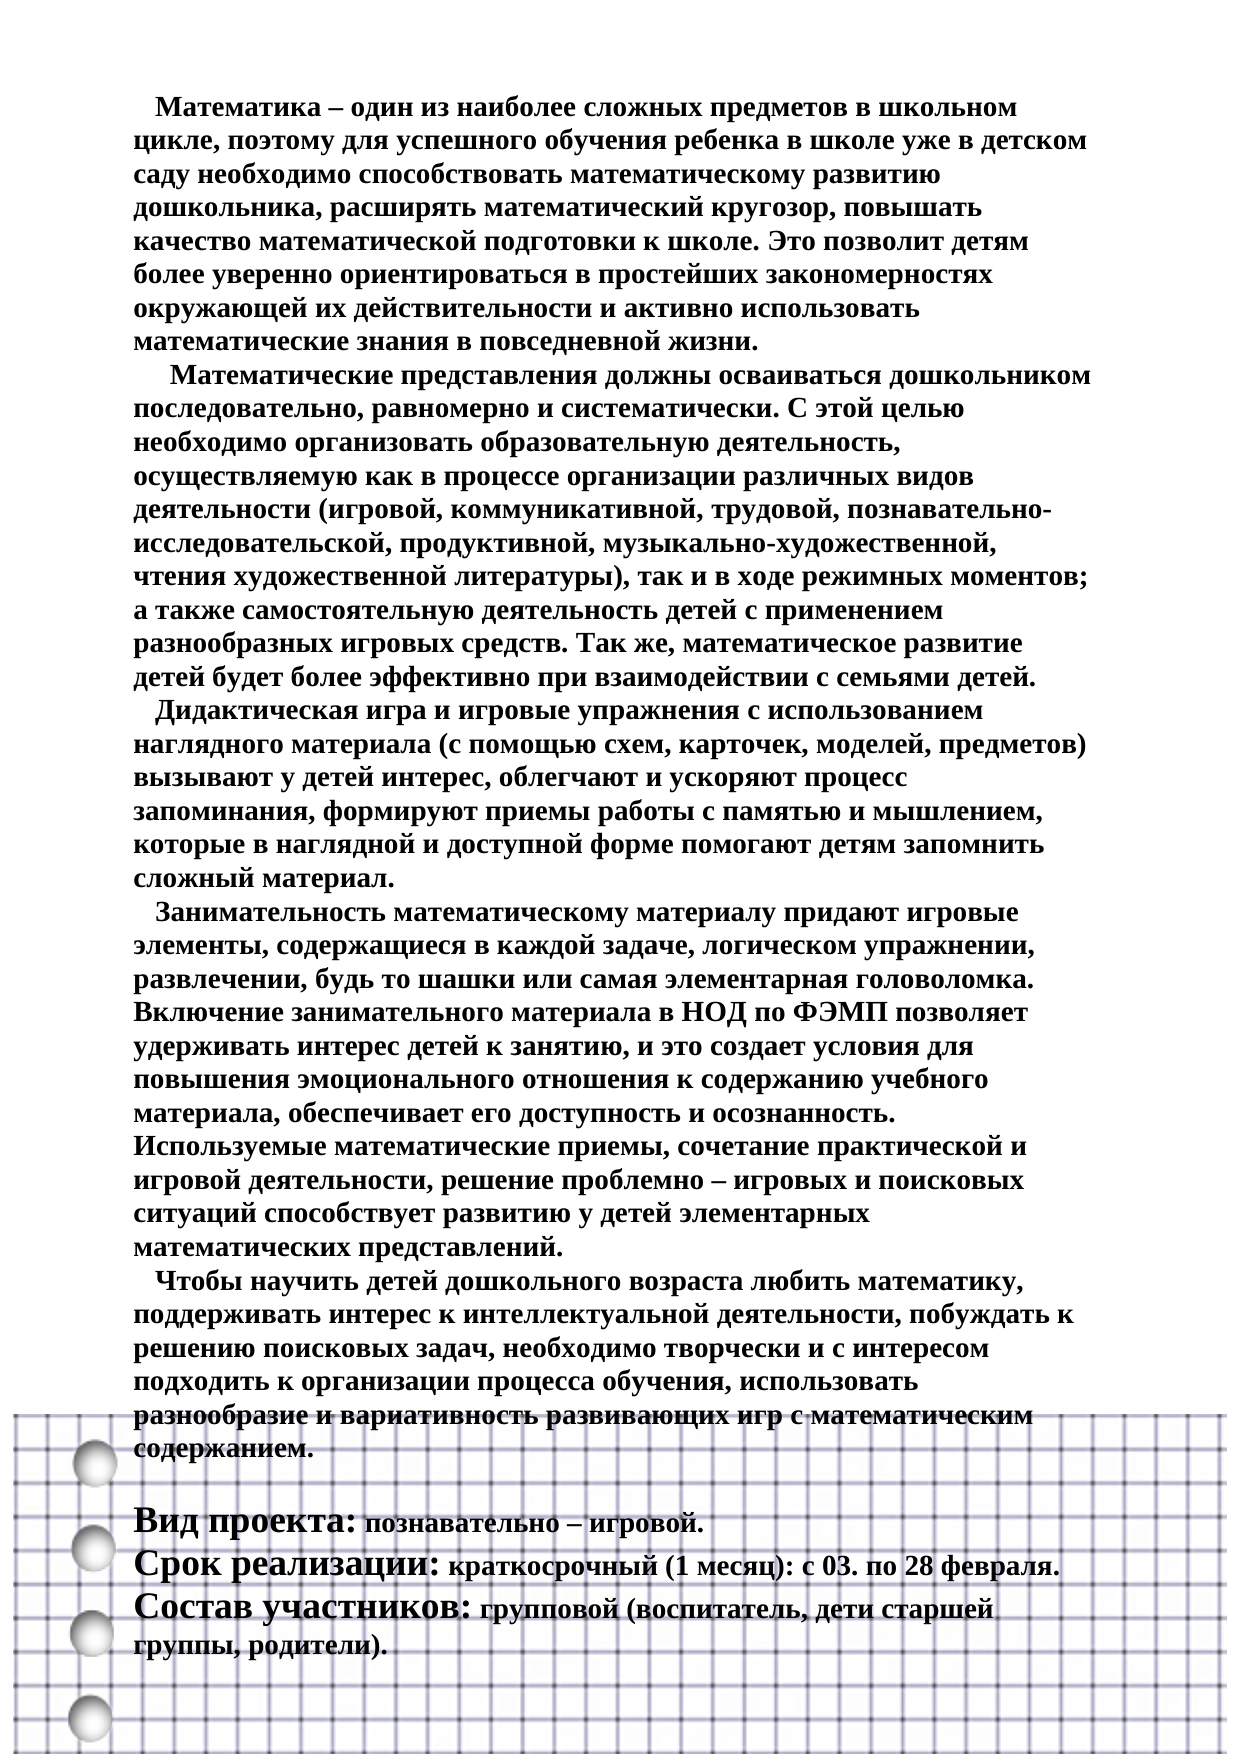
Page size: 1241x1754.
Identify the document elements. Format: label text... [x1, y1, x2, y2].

text Дидактическая игра и игровые упражнения с использованием наглядного материала (с помощью схем, карточек, моделей, предметов) вызывают у детей интерес, облегчают и ускоряют процесс запоминания, формируют приемы работы с памятью и мышлением, которые в наглядной и доступной форме помогают детям запомнить сложный материал. [133, 692, 1093, 894]
text Математические представления должны осваиваться дошкольником последовательно, равномерно и систематически. С этой целью необходимо организовать образовательную деятельность, осуществляемую как в процессе организации различных видов деятельности (игровой, коммуникативной, трудовой, познавательно-исследовательской, продуктивной, музыкально-художественной, чтения художественной литературы), так и в ходе режимных моментов; а также самостоятельную деятельность детей с применением разнообразных игровых средств. Так же, математическое развитие детей будет более эффективно при взаимодействии с семьями детей. [133, 357, 1093, 692]
text Срок реализации: краткосрочный (1 месяц): с 03. по 28 февраля. [133, 1541, 1093, 1584]
text Занимательность математическому материалу придают игровые элементы, содержащиеся в каждой задаче, логическом упражнении, развлечении, будь то шашки или самая элементарная головоломка. Включение занимательного материала в НОД по ФЭМП позволяет удерживать интерес детей к занятию, и это создает условия для повышения эмоционального отношения к содержанию учебного материала, обеспечивает его доступность и осознанность. Используемые математические приемы, сочетание практической и игровой деятельности, решение проблемно – игровых и поисковых ситуаций способствует развитию у детей элементарных математических представлений. [133, 894, 1093, 1263]
text Вид проекта: познавательно – игровой. [133, 1497, 1093, 1541]
text Чтобы научить детей дошкольного возраста любить математику, поддерживать интерес к интеллектуальной деятельности, побуждать к решению поисковых задач, необходимо творчески и с интересом подходить к организации процесса обучения, использовать разнообразие и вариативность развивающих игр с математическим содержанием. [133, 1263, 1093, 1464]
text Математика – один из наиболее сложных предметов в школьном цикле, поэтому для успешного обучения ребенка в школе уже в детском саду необходимо способствовать математическому развитию дошкольника, расширять математический кругозор, повышать качество математической подготовки к школе. Это позволит детям более уверенно ориентироваться в простейших закономерностях окружающей их действительности и активно использовать математические знания в повседневной жизни. [133, 89, 1093, 357]
picture [13, 1414, 1227, 1754]
text Состав участников: групповой (воспитатель, дети старшей группы, родители). [133, 1584, 1093, 1660]
